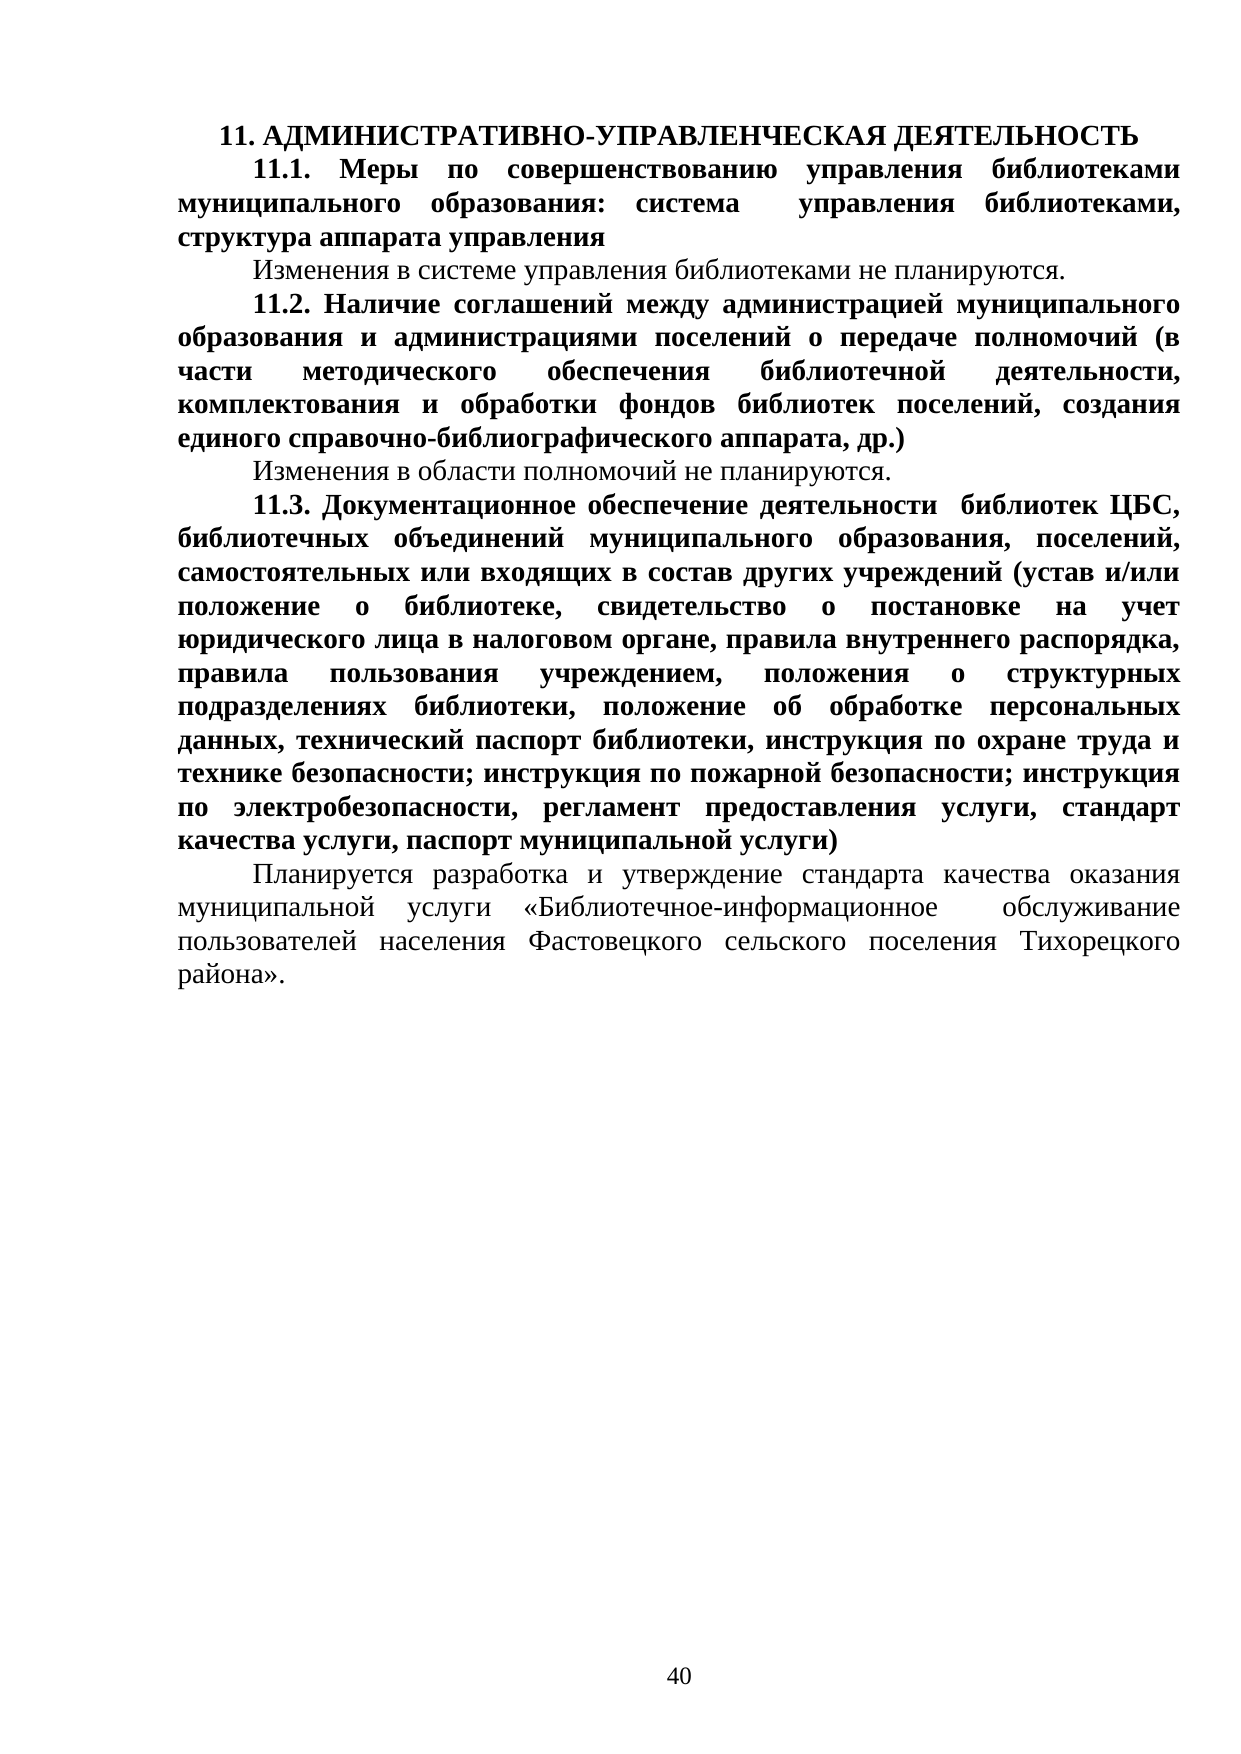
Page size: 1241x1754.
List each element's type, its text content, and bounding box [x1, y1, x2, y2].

text Планируется разработка и утверждение стандарта качества оказания муниципальной услуги «Библиотечное-информационное обслуживание пользователей населения Фастовецкого сельского поселения Тихорецкого района». [177, 856, 1181, 990]
text 11. АДМИНИСТРАТИВНО-УПРАВЛЕНЧЕСКАЯ ДЕЯТЕЛЬНОСТЬ [177, 118, 1181, 152]
text 11.2. Наличие соглашений между администрацией муниципального образования и администрациями поселений о передаче полномочий (в части методического обеспечения библиотечной деятельности, комплектования и обработки фондов библиотек поселений, создания единого справочно-библиографического аппарата, др.) [177, 286, 1181, 453]
text 11.1. Меры по совершенствованию управления библиотеками муниципального образования: система управления библиотеками, структура аппарата управления [177, 152, 1181, 252]
text 11.3. Документационное обеспечение деятельности библиотек ЦБС, библиотечных объединений муниципального образования, поселений, самостоятельных или входящих в состав других учреждений (устав и/или положение о библиотеке, свидетельство о постановке на учет юридического лица в налоговом органе, правила внутреннего распорядка, правила пользования учреждением, положения о структурных подразделениях библиотеки, положение об обработке персональных данных, технический паспорт библиотеки, инструкция по охране труда и технике безопасности; инструкция по пожарной безопасности; инструкция по электробезопасности, регламент предоставления услуги, стандарт качества услуги, паспорт муниципальной услуги) [177, 487, 1181, 856]
text Изменения в области полномочий не планируются. [177, 453, 1181, 487]
text Изменения в системе управления библиотеками не планируются. [177, 252, 1181, 286]
